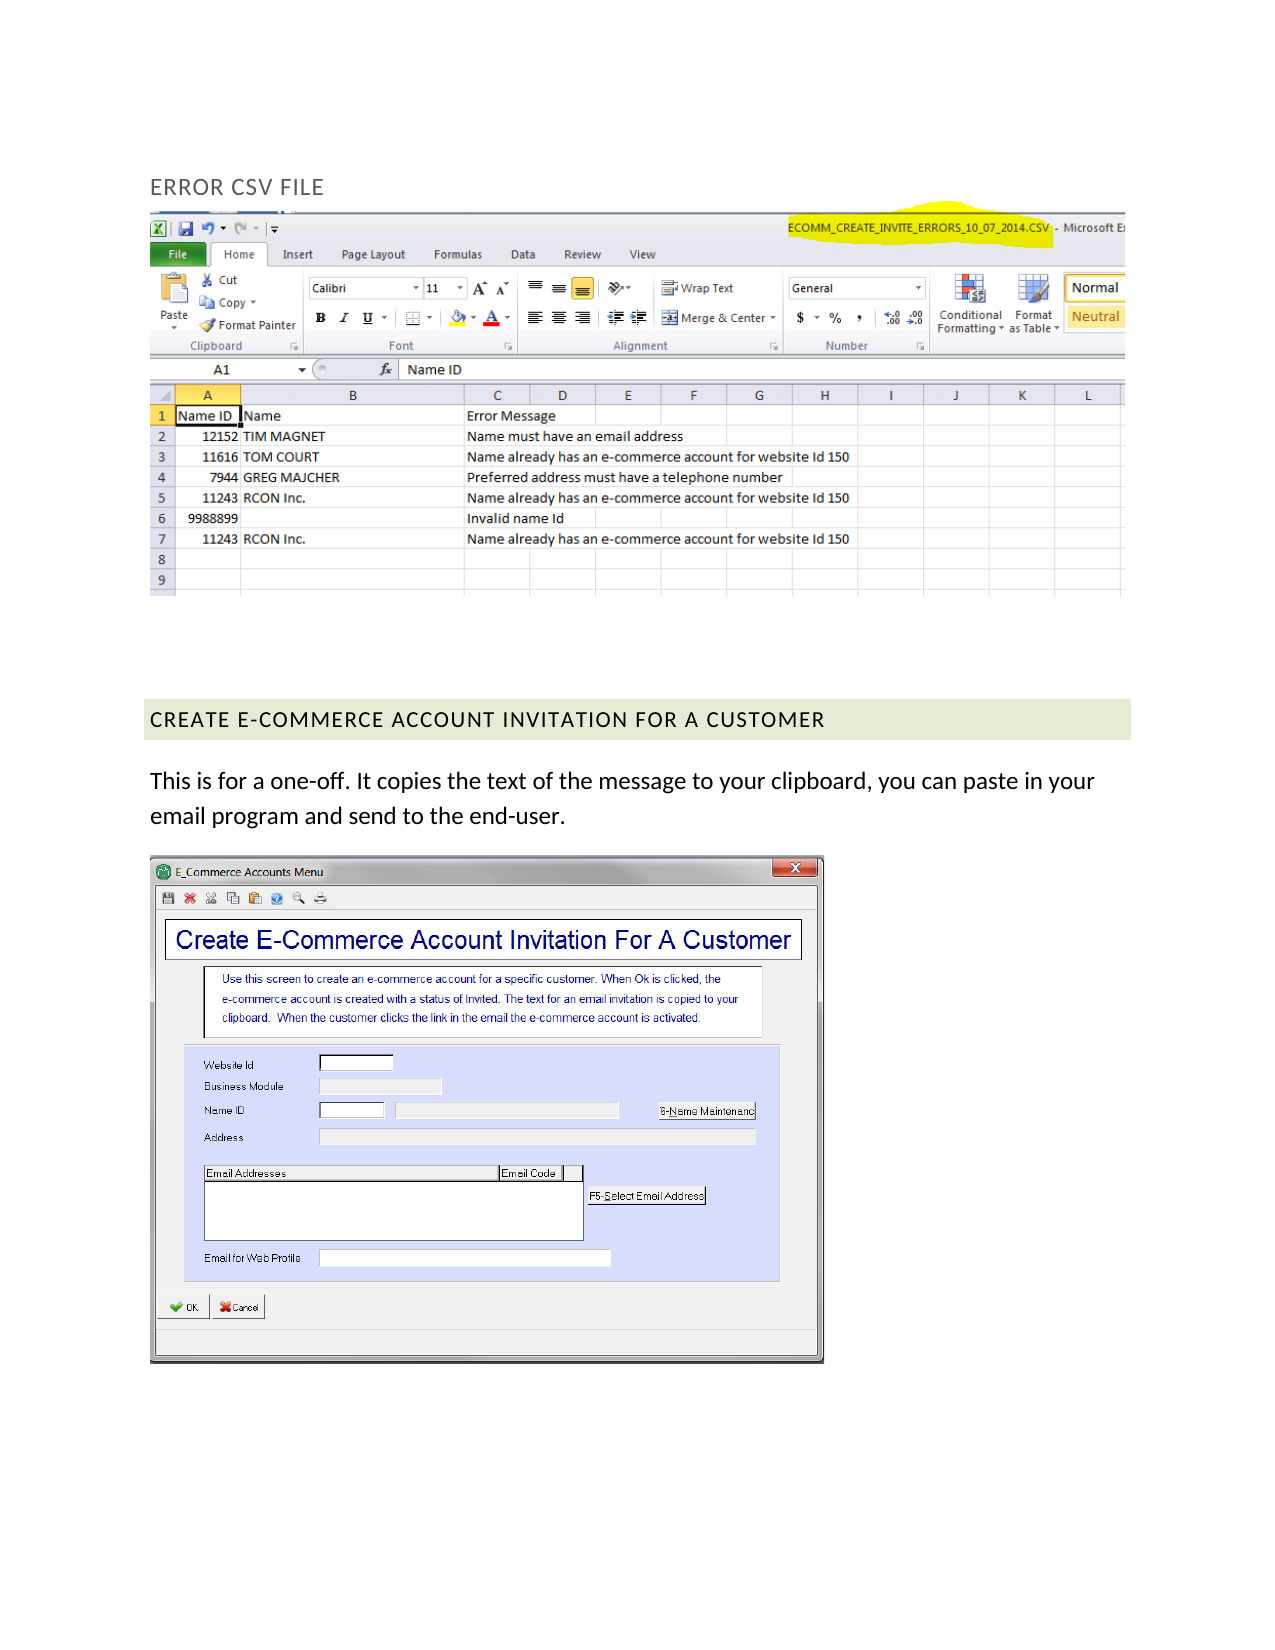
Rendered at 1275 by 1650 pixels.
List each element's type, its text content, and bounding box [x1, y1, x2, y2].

picture [150, 201, 1125, 596]
subtitle Error csv file [150, 171, 1125, 201]
picture [150, 855, 825, 1364]
text This is for a one-off. It copies the text of the message to your clipboard, you can paste in your email program and send to the end-user. [150, 765, 1125, 830]
subtitle Create E-Commerce Account Invitation for a Customer [150, 706, 1125, 733]
